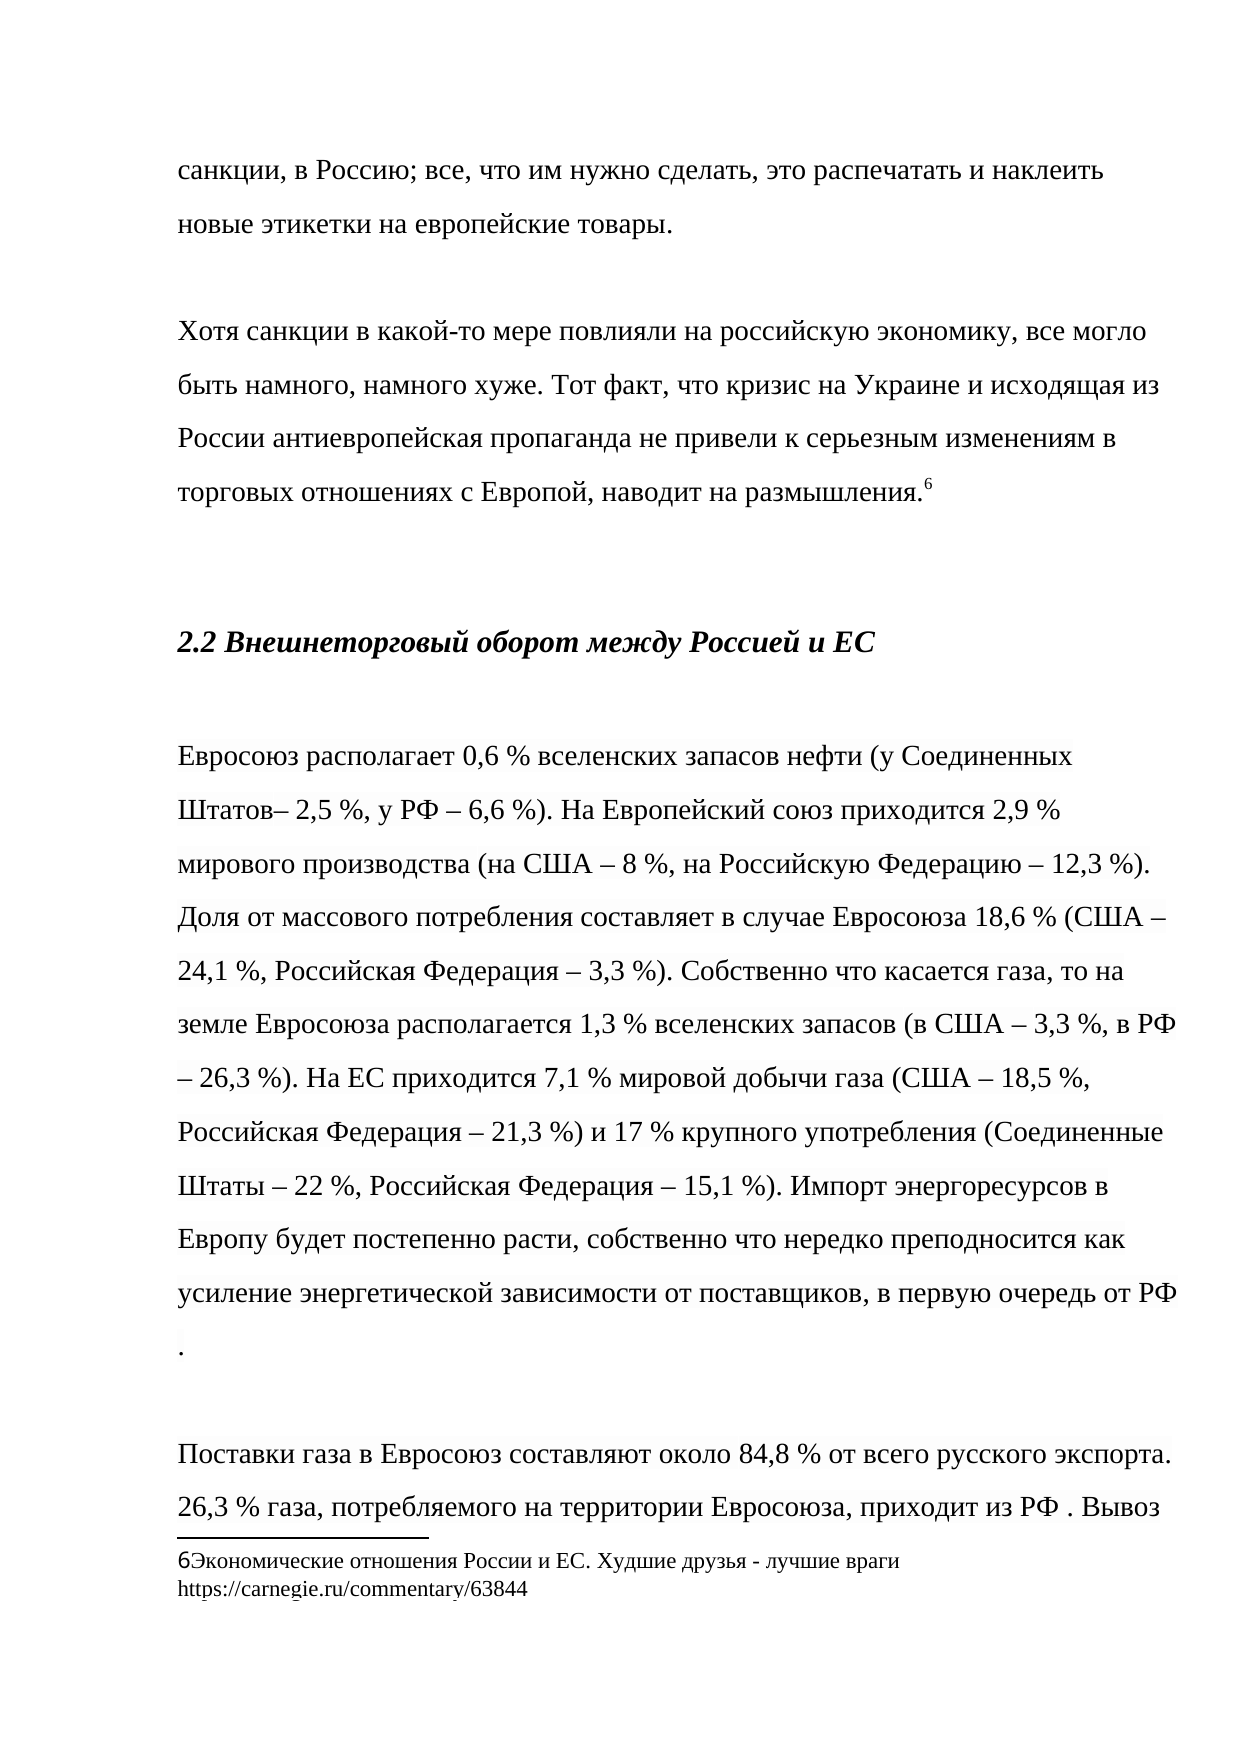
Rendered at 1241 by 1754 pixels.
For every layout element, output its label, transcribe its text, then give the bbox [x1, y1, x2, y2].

text 2.2 Внешнеторговый оборот между Россией и ЕС [177, 623, 1181, 659]
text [177, 1436, 1181, 1523]
text Евросоюз располагает 0,6 % вселенских запасов нефти (у Соединенных Штатов– 2,5 %, у РФ – 6,6 %). На Европейский союз приходится 2,9 % мирового производства (на США – 8 %, на Российскую Федерацию – 12,3 %). Доля от массового потребления составляет в случае Евросоюза 18,6 % (США – 24,1 %, Российская Федерация – 3,3 %). Собственно что касается газа, то на земле Евросоюза располагается 1,3 % вселенских запасов (в США – 3,3 %, в РФ – 26,3 %). На ЕС приходится 7,1 % мировой добычи газа (США – 18,5 %, Российская Федерация – 21,3 %) и 17 % крупного употребления (Соединенные Штаты – 22 %, Российская Федерация – 15,1 %). Импорт энергоресурсов в Европу будет постепенно расти, собственно что нередко преподносится как усиление энергетической зависимости от поставщиков, в первую очередь от РФ . [177, 738, 1181, 1362]
text Хотя санкции в какой-то мере повлияли на российскую экономику, все могло быть намного, намного хуже. Тот факт, что кризис на Украине и исходящая из России антиевропейская пропаганда не привели к серьезным изменениям в торговых отношениях с Европой, наводит на размышления. [177, 313, 1181, 508]
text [177, 152, 1181, 239]
